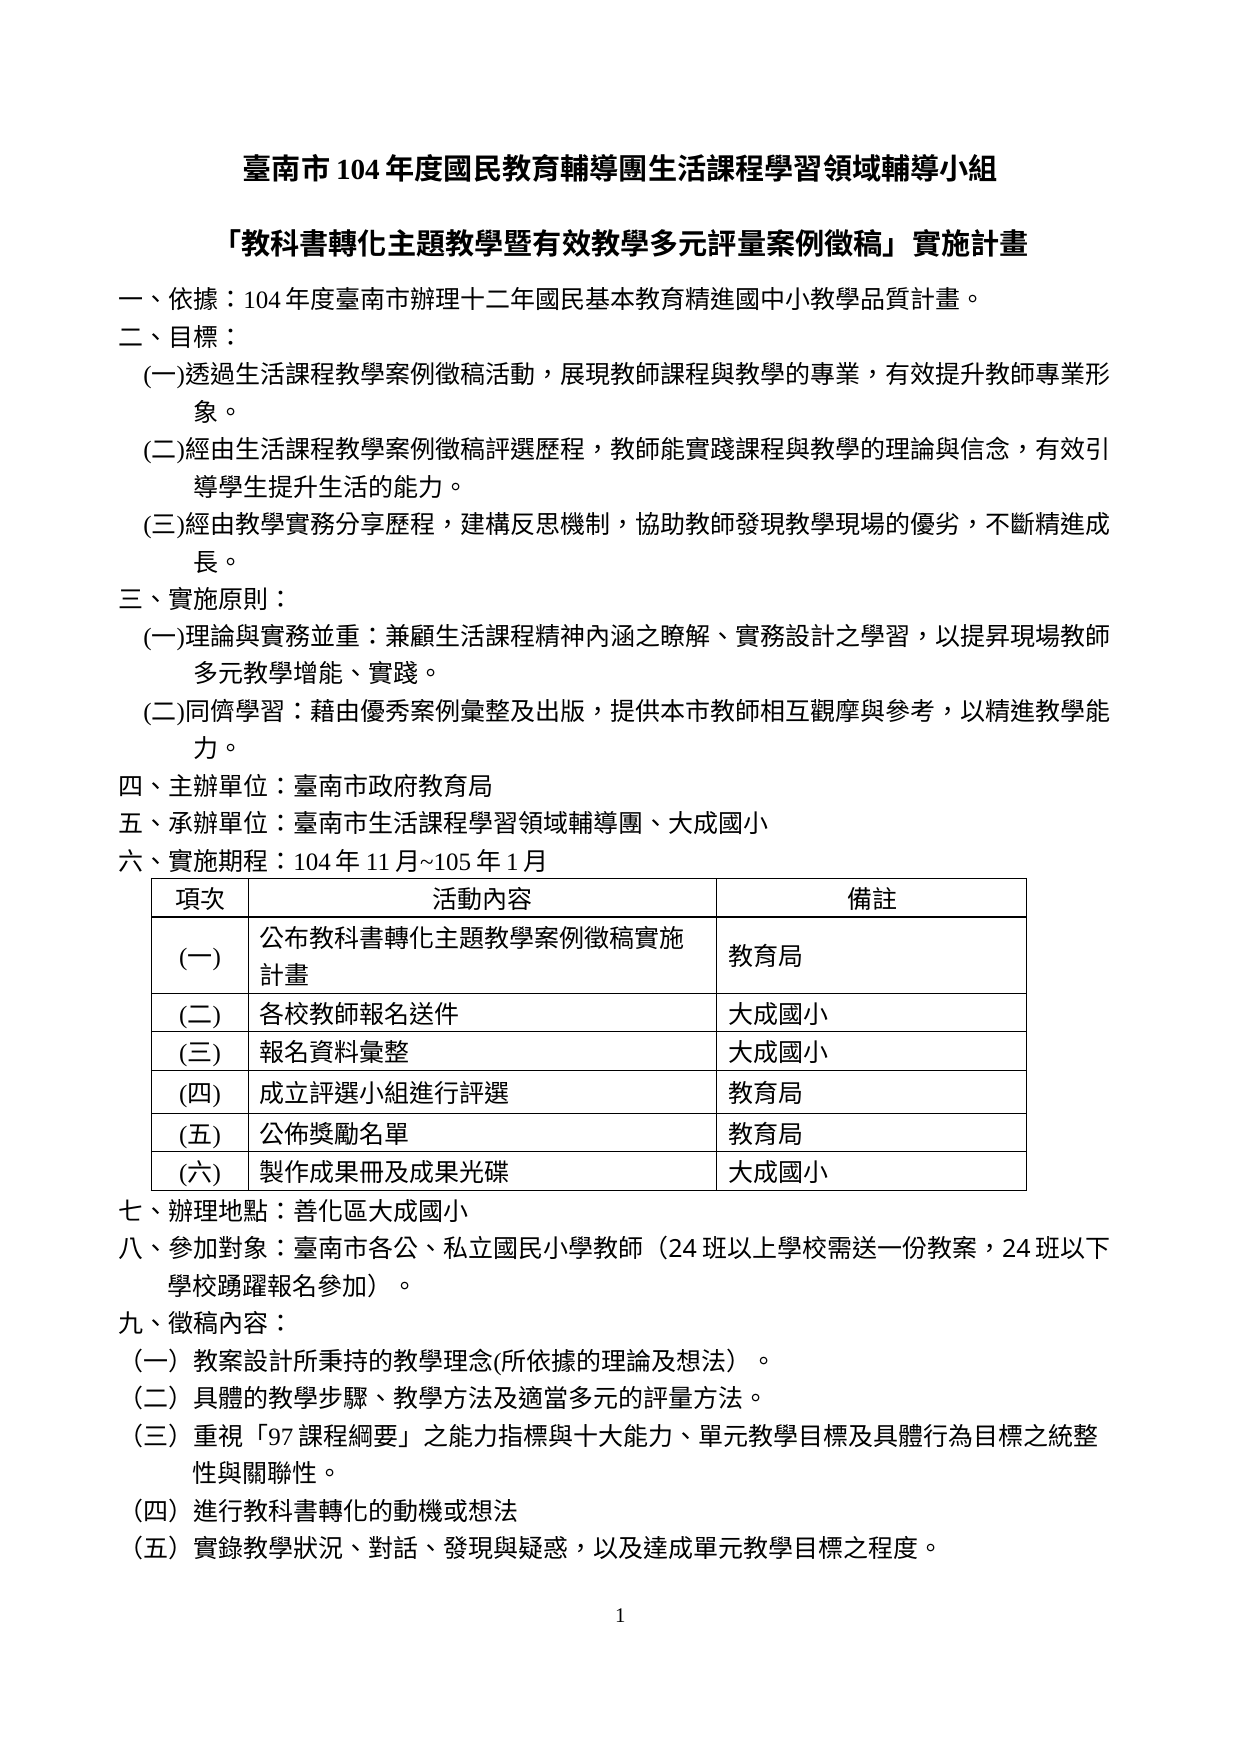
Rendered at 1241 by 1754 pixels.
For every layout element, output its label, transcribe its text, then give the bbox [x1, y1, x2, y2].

table_cell 大成國小 [717, 994, 1026, 1031]
table_cell (三) [152, 1032, 248, 1070]
table_cell (一) [152, 918, 248, 993]
table_cell 報名資料彙整 [249, 1032, 716, 1070]
table_header 項次 [152, 879, 248, 916]
table_cell 各校教師報名送件 [249, 994, 716, 1031]
table_cell 成立評選小組進行評選 [249, 1071, 716, 1112]
text 六、實施期程：104年11月~105年1月 [118, 840, 1122, 878]
table_cell 教育局 [717, 1071, 1026, 1112]
text 臺南市104年度國民教育輔導團生活課程學習領域輔導小組 [118, 129, 1122, 204]
text (三)經由教學實務分享歷程，建構反思機制，協助教師發現教學現場的優劣，不斷精進成長。 [143, 504, 1122, 579]
text 一、依據：104年度臺南市辦理十二年國民基本教育精進國中小教學品質計畫。 [118, 279, 1122, 317]
text 四、主辦單位：臺南市政府教育局 [118, 765, 1122, 803]
table_cell 教育局 [717, 918, 1026, 993]
text (二)經由生活課程教學案例徵稿評選歷程，教師能實踐課程與教學的理論與信念，有效引導學生提升生活的能力。 [143, 429, 1122, 504]
table_cell (二) [152, 994, 248, 1031]
text (二)同儕學習：藉由優秀案例彙整及出版，提供本市教師相互觀摩與參考，以精進教學能力。 [143, 690, 1122, 765]
text (一)理論與實務並重：兼顧生活課程精神內涵之瞭解、實務設計之學習，以提昇現場教師多元教學增能、實踐。 [143, 615, 1122, 690]
text 八、參加對象：臺南市各公、私立國民小學教師（24班以上學校需送一份教案，24班以下學校踴躍報名參加）。 [118, 1228, 1122, 1303]
text 三、實施原則： [118, 579, 1122, 615]
table_cell (六) [152, 1152, 248, 1189]
text (一)透過生活課程教學案例徵稿活動，展現教師課程與教學的專業，有效提升教師專業形象。 [143, 354, 1122, 429]
text （三）重視「97課程綱要」之能力指標與十大能力、單元教學目標及具體行為目標之統整性與關聯性。 [118, 1416, 1122, 1491]
table_header 活動內容 [249, 879, 716, 916]
table_cell 公布教科書轉化主題教學案例徵稿實施計畫 [249, 918, 716, 993]
table_header 備註 [717, 879, 1026, 916]
text 九、徵稿內容： [118, 1303, 1122, 1341]
text 五、承辦單位：臺南市生活課程學習領域輔導團、大成國小 [118, 803, 1122, 840]
table_cell 大成國小 [717, 1032, 1026, 1070]
text 七、辦理地點：善化區大成國小 [118, 1191, 1122, 1228]
text （二）具體的教學步驟、教學方法及適當多元的評量方法。 [118, 1378, 1122, 1416]
table_cell 大成國小 [717, 1152, 1026, 1189]
table_cell 教育局 [717, 1114, 1026, 1151]
table_cell 製作成果冊及成果光碟 [249, 1152, 716, 1189]
table_cell 公佈獎勵名單 [249, 1114, 716, 1151]
text 「教科書轉化主題教學暨有效教學多元評量案例徵稿」實施計畫 [118, 204, 1122, 279]
text （四）進行教科書轉化的動機或想法 [118, 1491, 1122, 1528]
text （五）實錄教學狀況、對話、發現與疑惑，以及達成單元教學目標之程度。 [118, 1528, 1122, 1566]
text （一）教案設計所秉持的教學理念(所依據的理論及想法）。 [118, 1341, 1122, 1378]
table_cell (四) [152, 1071, 248, 1112]
text 二、目標： [118, 317, 1122, 354]
table_cell (五) [152, 1114, 248, 1151]
